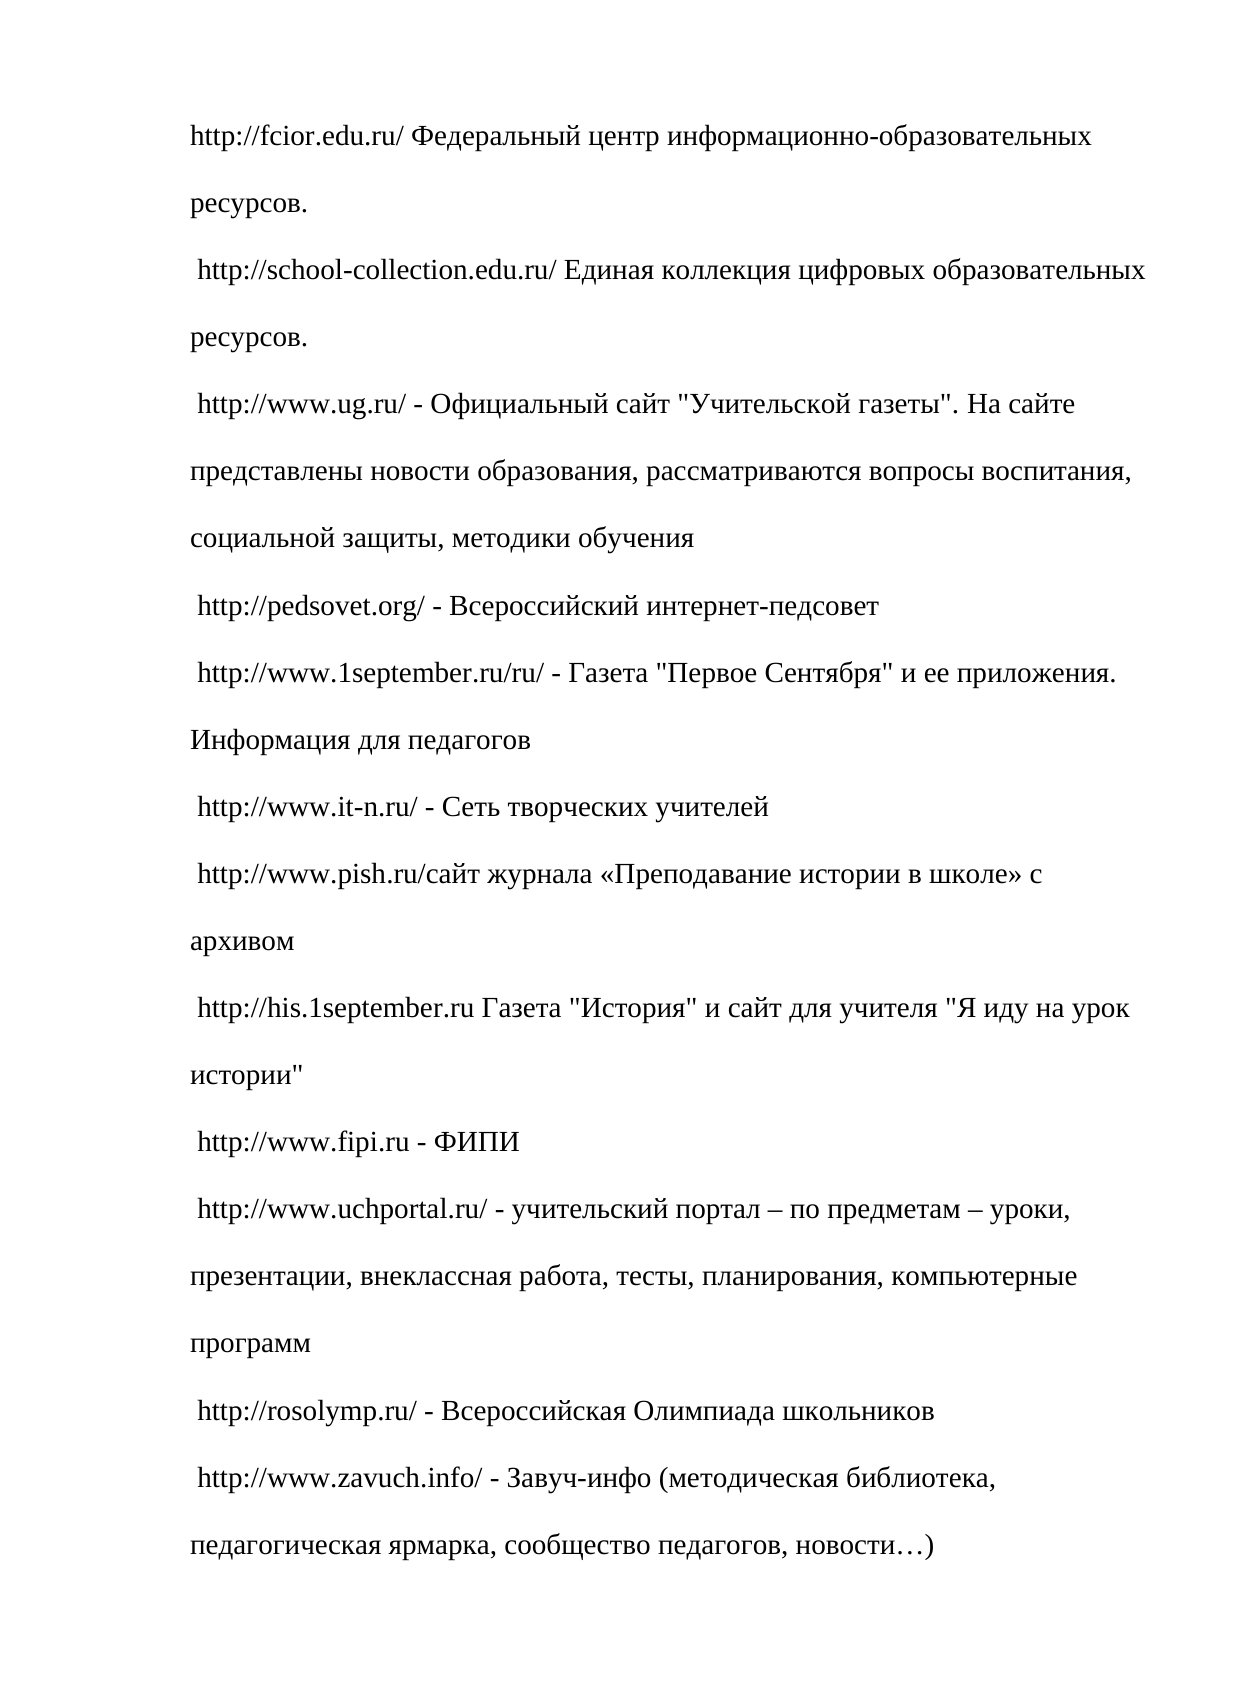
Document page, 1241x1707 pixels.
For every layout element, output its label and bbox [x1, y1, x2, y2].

text [190, 118, 1152, 1560]
